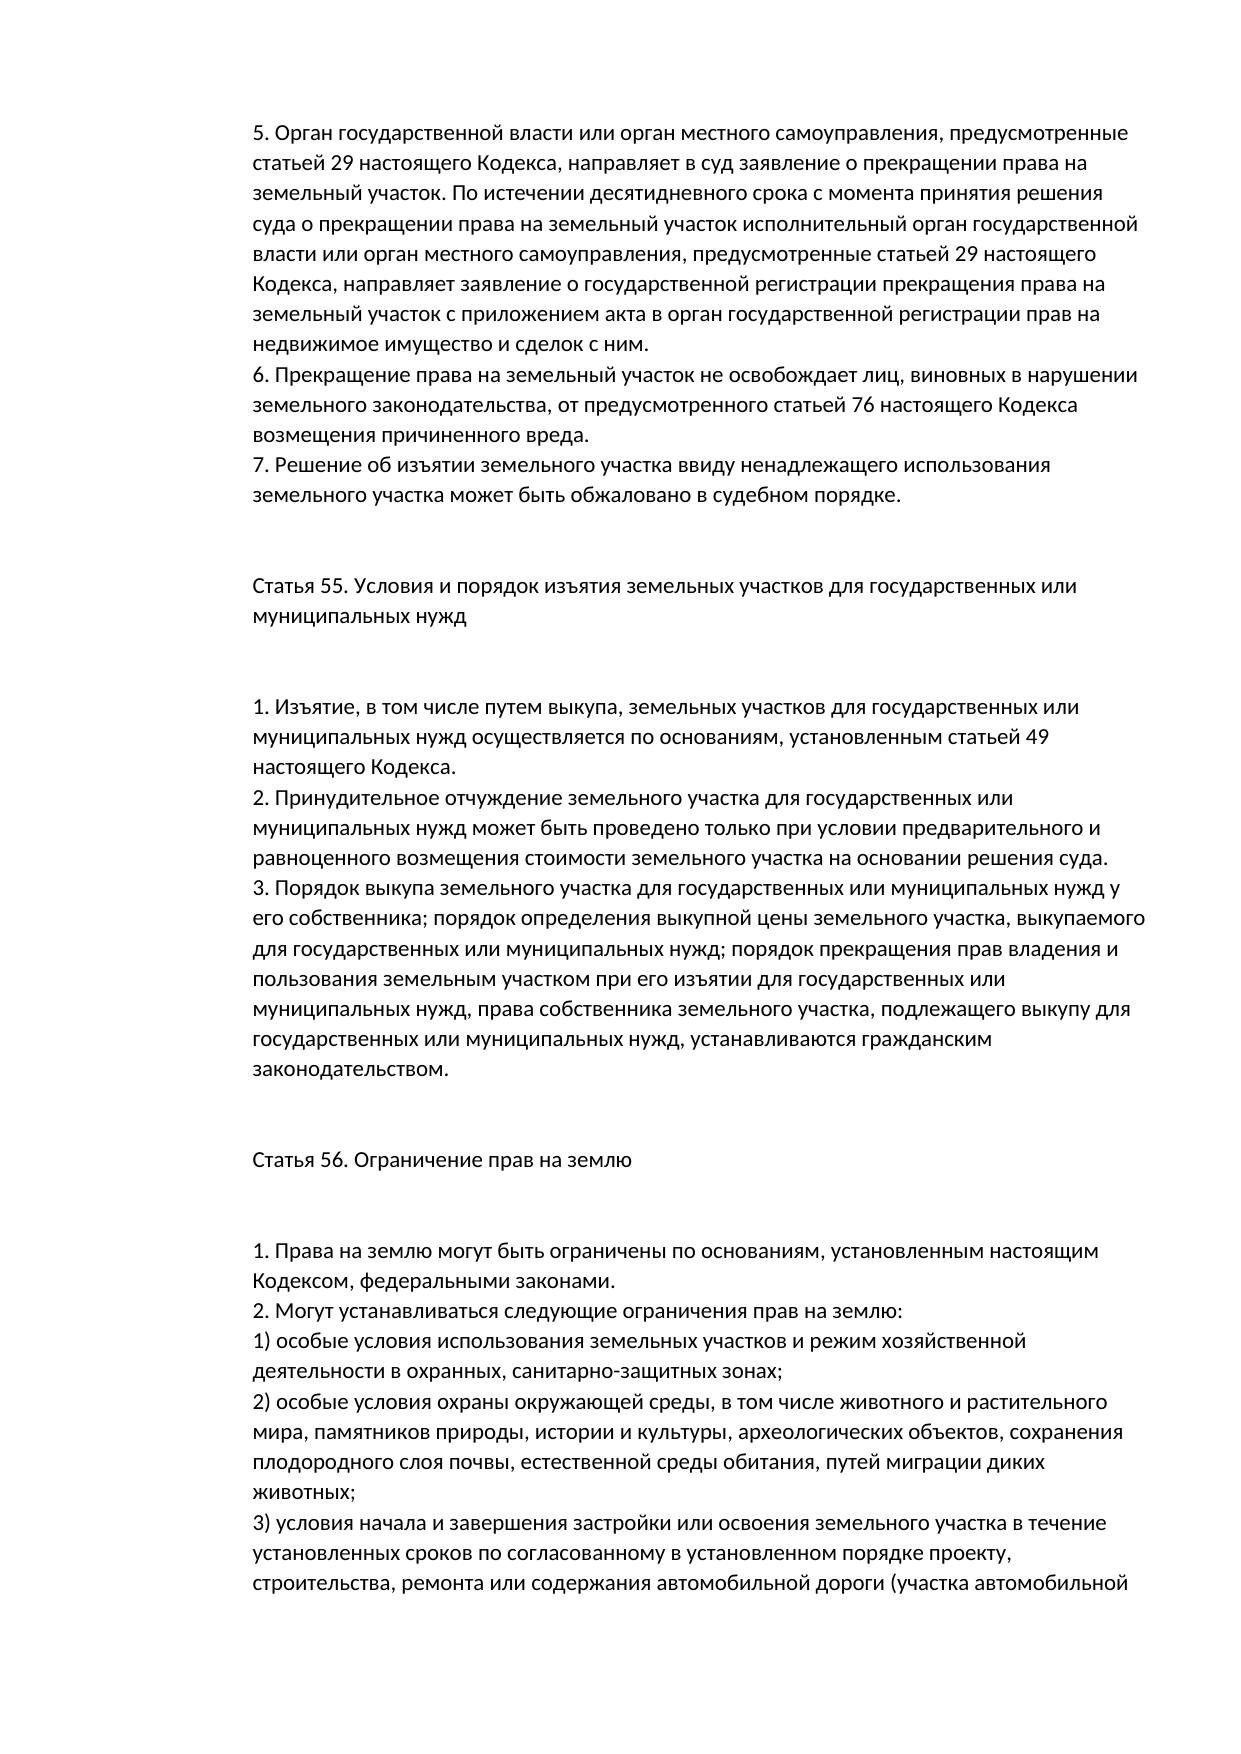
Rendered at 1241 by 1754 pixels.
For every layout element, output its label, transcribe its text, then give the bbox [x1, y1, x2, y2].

list 3. Порядок выкупа земельного участка для государственных или муниципальных нужд у его собственника; порядок определения выкупной цены земельного участка, выкупаемого для государственных или муниципальных нужд; порядок прекращения прав владения и пользования земельным участком при его изъятии для государственных или муниципальных нужд, права собственника земельного участка, подлежащего выкупу для государственных или муниципальных нужд, устанавливаются гражданским законодательством. [252, 873, 1152, 1083]
list 2. Могут устанавливаться следующие ограничения прав на землю: [252, 1296, 1152, 1324]
list 5. Орган государственной власти или орган местного самоуправления, предусмотренные статьей 29 настоящего Кодекса, направляет в суд заявление о прекращении права на земельный участок. По истечении десятидневного срока с момента принятия решения суда о прекращении права на земельный участок исполнительный орган государственной власти или орган местного самоуправления, предусмотренные статьей 29 настоящего Кодекса, направляет заявление о государственной регистрации прекращения права на земельный участок с приложением акта в орган государственной регистрации прав на недвижимое имущество и сделок с ним. [252, 118, 1152, 358]
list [252, 1508, 1152, 1596]
list 1. Изъятие, в том числе путем выкупа, земельных участков для государственных или муниципальных нужд осуществляется по основаниям, установленным статьей 49 настоящего Кодекса. [252, 692, 1152, 781]
list 2) особые условия охраны окружающей среды, в том числе животного и растительного мира, памятников природы, истории и культуры, археологических объектов, сохранения плодородного слоя почвы, естественной среды обитания, путей миграции диких животных; [252, 1387, 1152, 1506]
list 6. Прекращение права на земельный участок не освобождает лиц, виновных в нарушении земельного законодательства, от предусмотренного статьей 76 настоящего Кодекса возмещения причиненного вреда. [252, 360, 1152, 448]
list 1. Права на землю могут быть ограничены по основаниям, установленным настоящим Кодексом, федеральными законами. [252, 1236, 1152, 1294]
list 2. Принудительное отчуждение земельного участка для государственных или муниципальных нужд может быть проведено только при условии предварительного и равноценного возмещения стоимости земельного участка на основании решения суда. [252, 783, 1152, 871]
list 7. Решение об изъятии земельного участка ввиду ненадлежащего использования земельного участка может быть обжаловано в судебном порядке. [252, 450, 1152, 509]
list Статья 55. Условия и порядок изъятия земельных участков для государственных или муниципальных нужд [252, 571, 1152, 629]
list 1) особые условия использования земельных участков и режим хозяйственной деятельности в охранных, санитарно-защитных зонах; [252, 1326, 1152, 1385]
list Статья 56. Ограничение прав на землю [252, 1145, 1152, 1173]
